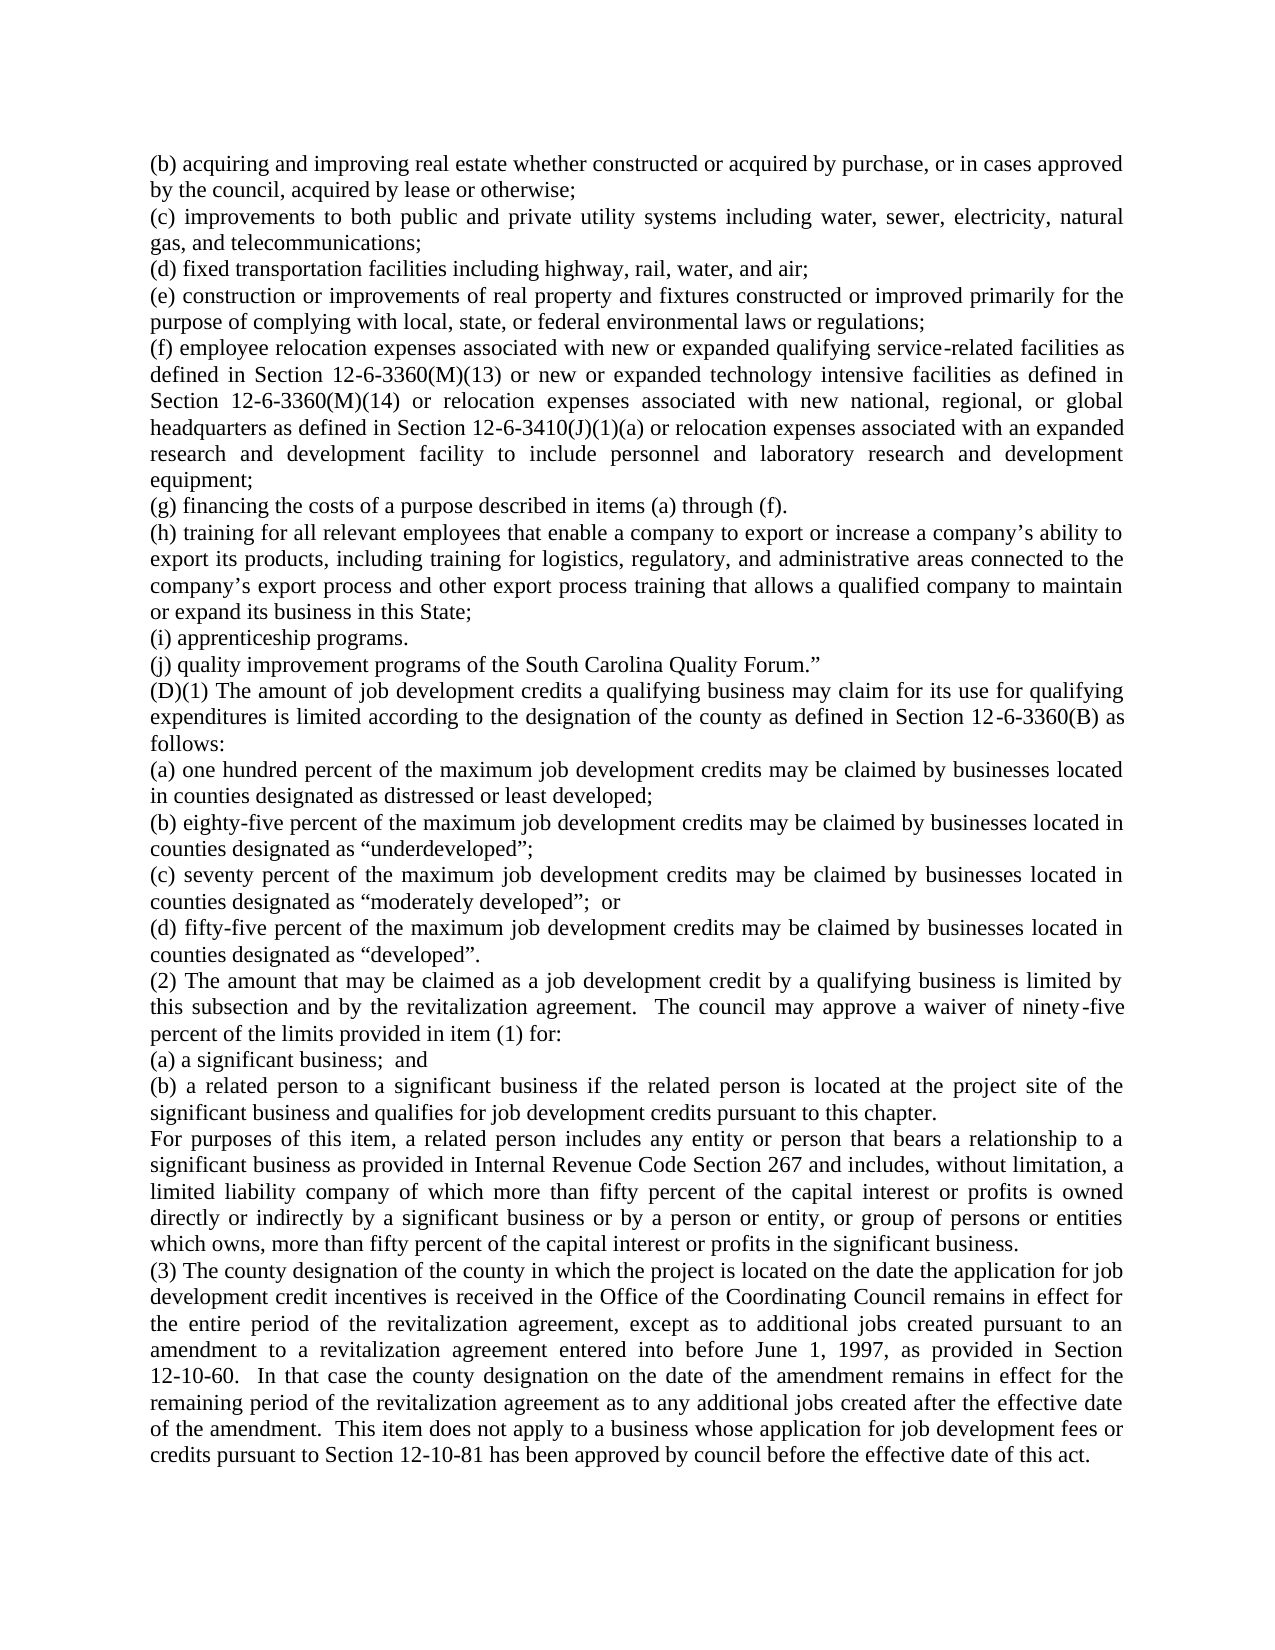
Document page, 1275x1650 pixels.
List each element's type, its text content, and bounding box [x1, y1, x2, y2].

text (e) construction or improvements of real property and fixtures constructed or improved primarily for the purpose of complying with local, state, or federal environmental laws or regulations; [150, 282, 1125, 334]
text (c) improvements to both public and private utility systems including water, sewer, electricity, natural gas, and telecommunications; [150, 203, 1125, 255]
text (a) one hundred percent of the maximum job development credits may be claimed by businesses located in counties designated as distressed or least developed; [150, 756, 1125, 809]
text (a) a significant business; and [150, 1046, 1125, 1072]
text For purposes of this item, a related person includes any entity or person that bears a relationship to a significant business as provided in Internal Revenue Code Section 267 and includes, without limitation, a limited liability company of which more than fifty percent of the capital interest or profits is owned directly or indirectly by a significant business or by a person or entity, or group of persons or entities which owns, more than fifty percent of the capital interest or profits in the significant business. [150, 1125, 1125, 1257]
text (g) financing the costs of a purpose described in items (a) through (f). [150, 493, 1125, 519]
text (D)(1) The amount of job development credits a qualifying business may claim for its use for qualifying expenditures is limited according to the designation of the county as defined in Section 12-6-3360(B) as follows: [150, 677, 1125, 756]
text (2) The amount that may be claimed as a job development credit by a qualifying business is limited by this subsection and by the revitalization agreement. The council may approve a waiver of ninety-five percent of the limits provided in item (1) for: [150, 967, 1125, 1046]
text (f) employee relocation expenses associated with new or expanded qualifying service-related facilities as defined in Section 12-6-3360(M)(13) or new or expanded technology intensive facilities as defined in Section 12-6-3360(M)(14) or relocation expenses associated with new national, regional, or global headquarters as defined in Section 12-6-3410(J)(1)(a) or relocation expenses associated with an expanded research and development facility to include personnel and laboratory research and development equipment; [150, 334, 1125, 493]
text (h) training for all relevant employees that enable a company to export or increase a company’s ability to export its products, including training for logistics, regulatory, and administrative areas connected to the company’s export process and other export process training that allows a qualified company to maintain or expand its business in this State; [150, 519, 1125, 624]
text (c) seventy percent of the maximum job development credits may be claimed by businesses located in counties designated as “moderately developed”; or [150, 862, 1125, 914]
text (b) acquiring and improving real estate whether constructed or acquired by purchase, or in cases approved by the council, acquired by lease or otherwise; [150, 150, 1125, 203]
text (j) quality improvement programs of the South Carolina Quality Forum.” [150, 651, 1125, 677]
text (b) a related person to a significant business if the related person is located at the project site of the significant business and qualifies for job development credits pursuant to this chapter. [150, 1072, 1125, 1125]
text (3) The county designation of the county in which the project is located on the date the application for job development credit incentives is received in the Office of the Coordinating Council remains in effect for the entire period of the revitalization agreement, except as to additional jobs created pursuant to an amendment to a revitalization agreement entered into before June 1, 1997, as provided in Section 12-10-60. In that case the county designation on the date of the amendment remains in effect for the remaining period of the revitalization agreement as to any additional jobs created after the effective date of the amendment. This item does not apply to a business whose application for job development fees or credits pursuant to Section 12-10-81 has been approved by council before the effective date of this act. [150, 1257, 1125, 1468]
text (b) eighty-five percent of the maximum job development credits may be claimed by businesses located in counties designated as “underdeveloped”; [150, 809, 1125, 862]
text (i) apprenticeship programs. [150, 624, 1125, 651]
text (d) fixed transportation facilities including highway, rail, water, and air; [150, 255, 1125, 282]
text (d) fifty-five percent of the maximum job development credits may be claimed by businesses located in counties designated as “developed”. [150, 914, 1125, 967]
